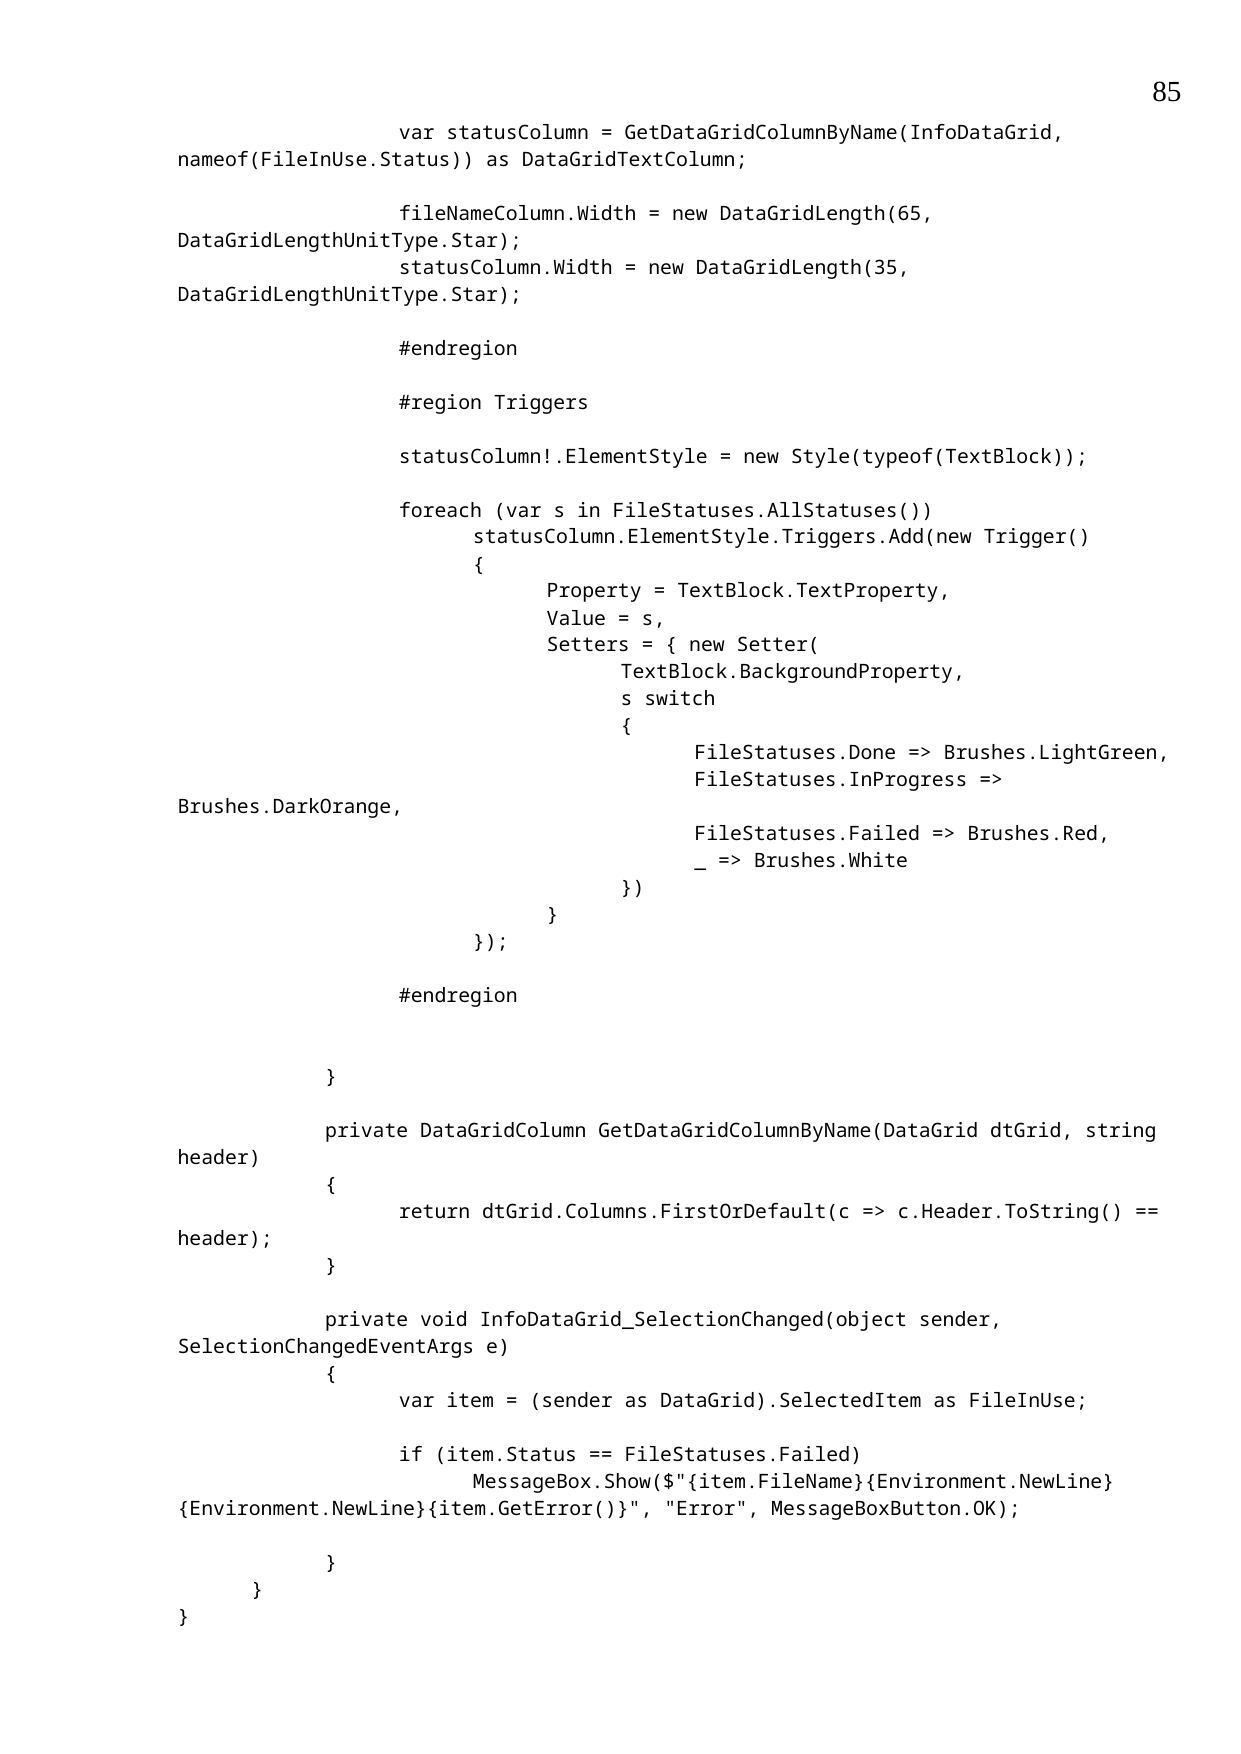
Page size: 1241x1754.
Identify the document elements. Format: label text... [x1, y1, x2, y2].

text }); [177, 927, 1181, 954]
text return dtGrid.Columns.FirstOrDefault(c => c.Header.ToString() == header); [177, 1197, 1181, 1251]
text } [177, 1575, 1181, 1602]
text } [177, 901, 1181, 927]
text var item = (sender as DataGrid).SelectedItem as FileInUse; [177, 1386, 1181, 1413]
text s switch [177, 685, 1181, 712]
text FileStatuses.InProgress => Brushes.DarkOrange, [177, 766, 1181, 819]
text statusColumn.ElementStyle.Triggers.Add(new Trigger() [177, 523, 1181, 550]
text private DataGridColumn GetDataGridColumnByName(DataGrid dtGrid, string header) [177, 1116, 1181, 1170]
text var statusColumn = GetDataGridColumnByName(InfoDataGrid, nameof(FileInUse.Status)) as DataGridTextColumn; [177, 118, 1181, 172]
text FileStatuses.Failed => Brushes.Red, [177, 819, 1181, 847]
text { [177, 1359, 1181, 1386]
text statusColumn!.ElementStyle = new Style(typeof(TextBlock)); [177, 442, 1181, 469]
text FileStatuses.Done => Brushes.LightGreen, [177, 739, 1181, 766]
text { [177, 1170, 1181, 1197]
text MessageBox.Show($"{item.FileName}{Environment.NewLine}{Environment.NewLine}{item.GetError()}", "Error", MessageBoxButton.OK); [177, 1467, 1181, 1521]
text if (item.Status == FileStatuses.Failed) [177, 1440, 1181, 1467]
text Setters = { new Setter( [177, 631, 1181, 658]
text statusColumn.Width = new DataGridLength(35, DataGridLengthUnitType.Star); [177, 253, 1181, 307]
text #endregion [177, 334, 1181, 361]
text }) [177, 873, 1181, 901]
text #region Triggers [177, 388, 1181, 415]
text Property = TextBlock.TextProperty, [177, 577, 1181, 604]
text { [177, 550, 1181, 577]
text _ => Brushes.White [177, 847, 1181, 873]
text Value = s, [177, 604, 1181, 631]
text #endregion [177, 981, 1181, 1008]
text } [177, 1602, 1181, 1629]
text { [177, 712, 1181, 739]
text TextBlock.BackgroundProperty, [177, 658, 1181, 685]
text fileNameColumn.Width = new DataGridLength(65, DataGridLengthUnitType.Star); [177, 199, 1181, 253]
text } [177, 1251, 1181, 1278]
text private void InfoDataGrid_SelectionChanged(object sender, SelectionChangedEventArgs e) [177, 1305, 1181, 1359]
text foreach (var s in FileStatuses.AllStatuses()) [177, 496, 1181, 523]
text } [177, 1548, 1181, 1575]
text } [177, 1062, 1181, 1089]
